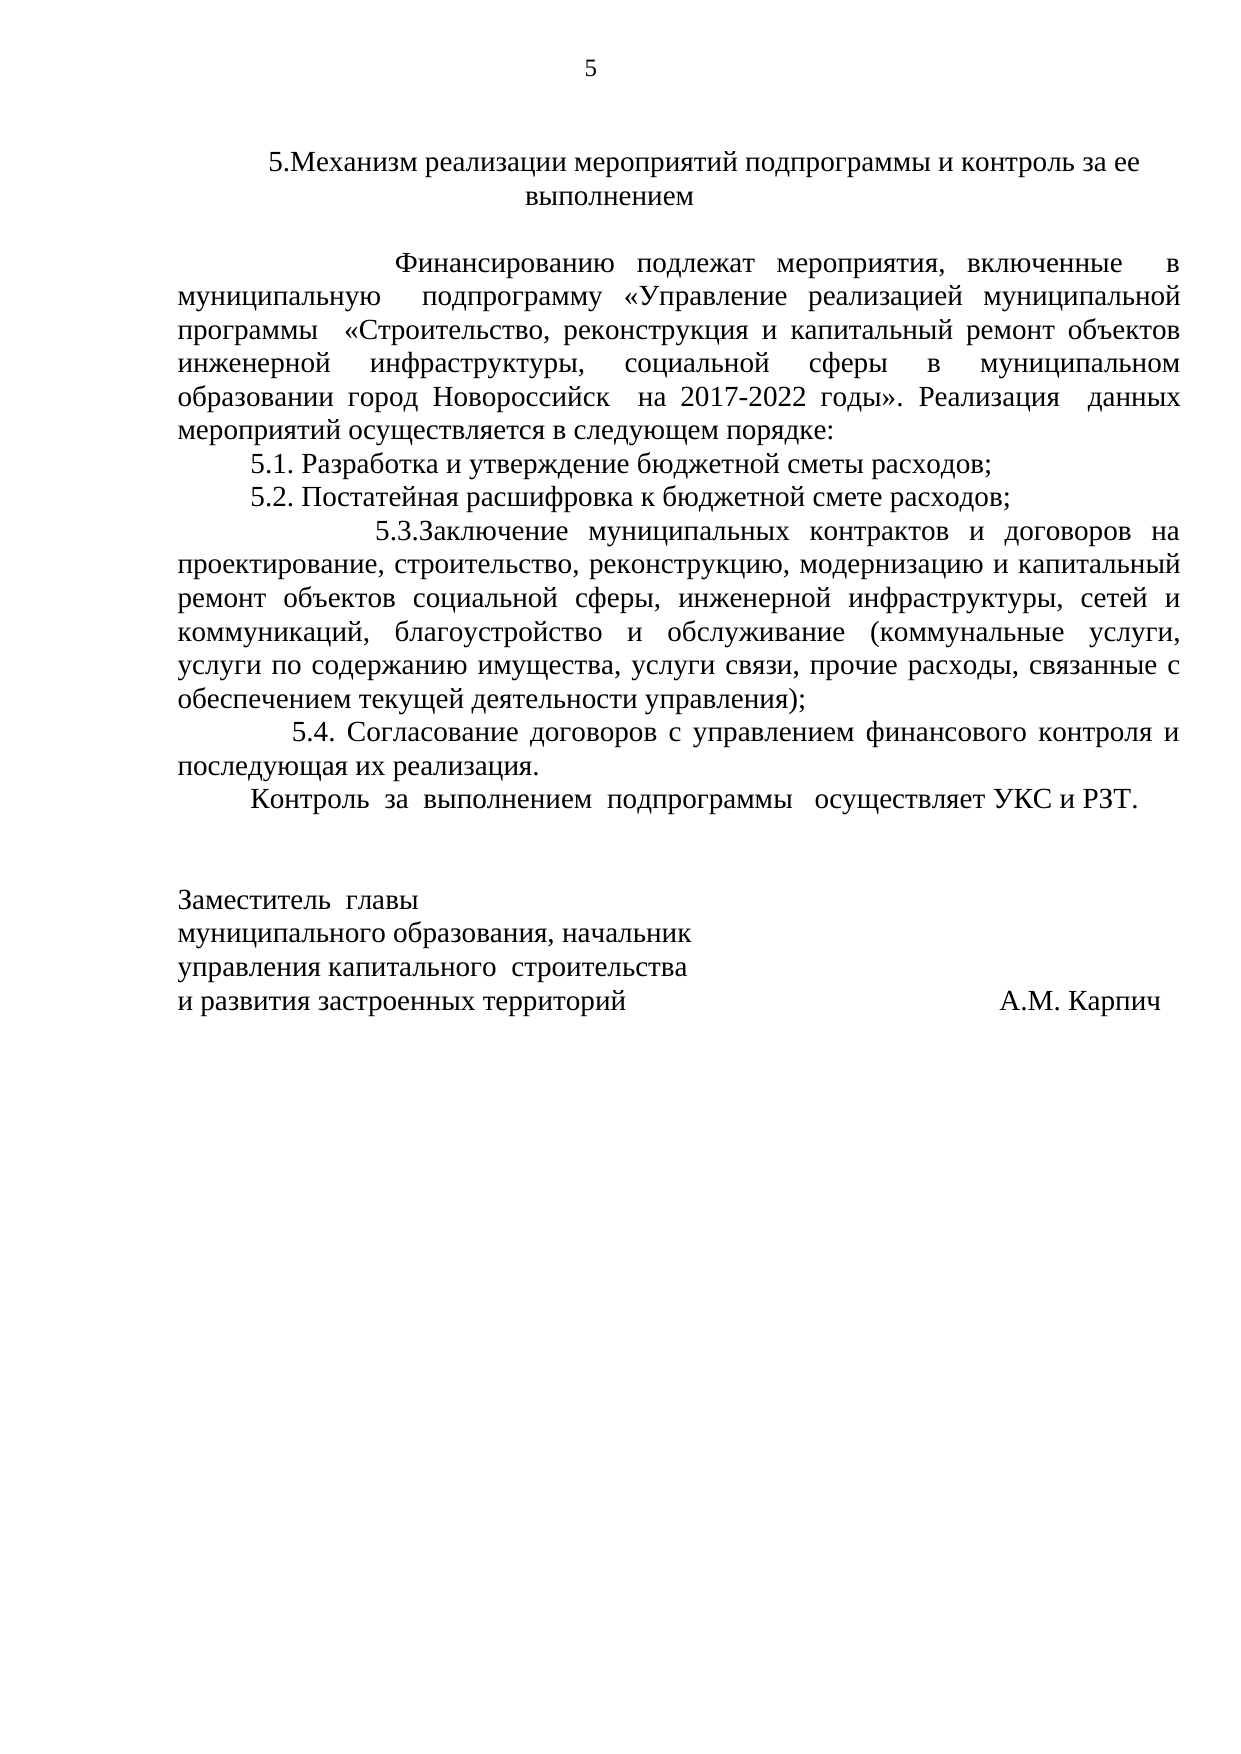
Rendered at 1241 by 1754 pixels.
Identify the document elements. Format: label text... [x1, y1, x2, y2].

text и развития застроенных территорий А.М. Карпич [177, 983, 1181, 1016]
text управления капитального строительства [177, 949, 1181, 983]
text 5.2. Постатейная расшифровка к бюджетной смете расходов; [177, 479, 1181, 513]
text Заместитель главы [177, 882, 1181, 916]
text Контроль за выполнением подпрограммы осуществляет УКС и РЗТ. [177, 781, 1181, 815]
text муниципального образования, начальник [177, 916, 1181, 949]
text 5.1. Разработка и утверждение бюджетной сметы расходов; [177, 446, 1181, 479]
text 5.Механизм реализации мероприятий подпрограммы и контроль за ее выполнением [37, 144, 1181, 211]
text 5.4. Согласование договоров с управлением финансового контроля и последующая их реализация. [177, 714, 1181, 781]
text Финансированию подлежат мероприятия, включенные в муниципальную подпрограмму «Управление реализацией муниципальной программы «Строительство, реконструкция и капитальный ремонт объектов инженерной инфраструктуры, социальной сферы в муниципальном образовании город Новороссийск на 2017-2022 годы». Реализация данных мероприятий осуществляется в следующем порядке: [177, 245, 1181, 446]
text 5.3.Заключение муниципальных контрактов и договоров на проектирование, строительство, реконструкцию, модернизацию и капитальный ремонт объектов социальной сферы, инженерной инфраструктуры, сетей и коммуникаций, благоустройство и обслуживание (коммунальные услуги, услуги по содержанию имущества, услуги связи, прочие расходы, связанные с обеспечением текущей деятельности управления); [177, 513, 1181, 714]
